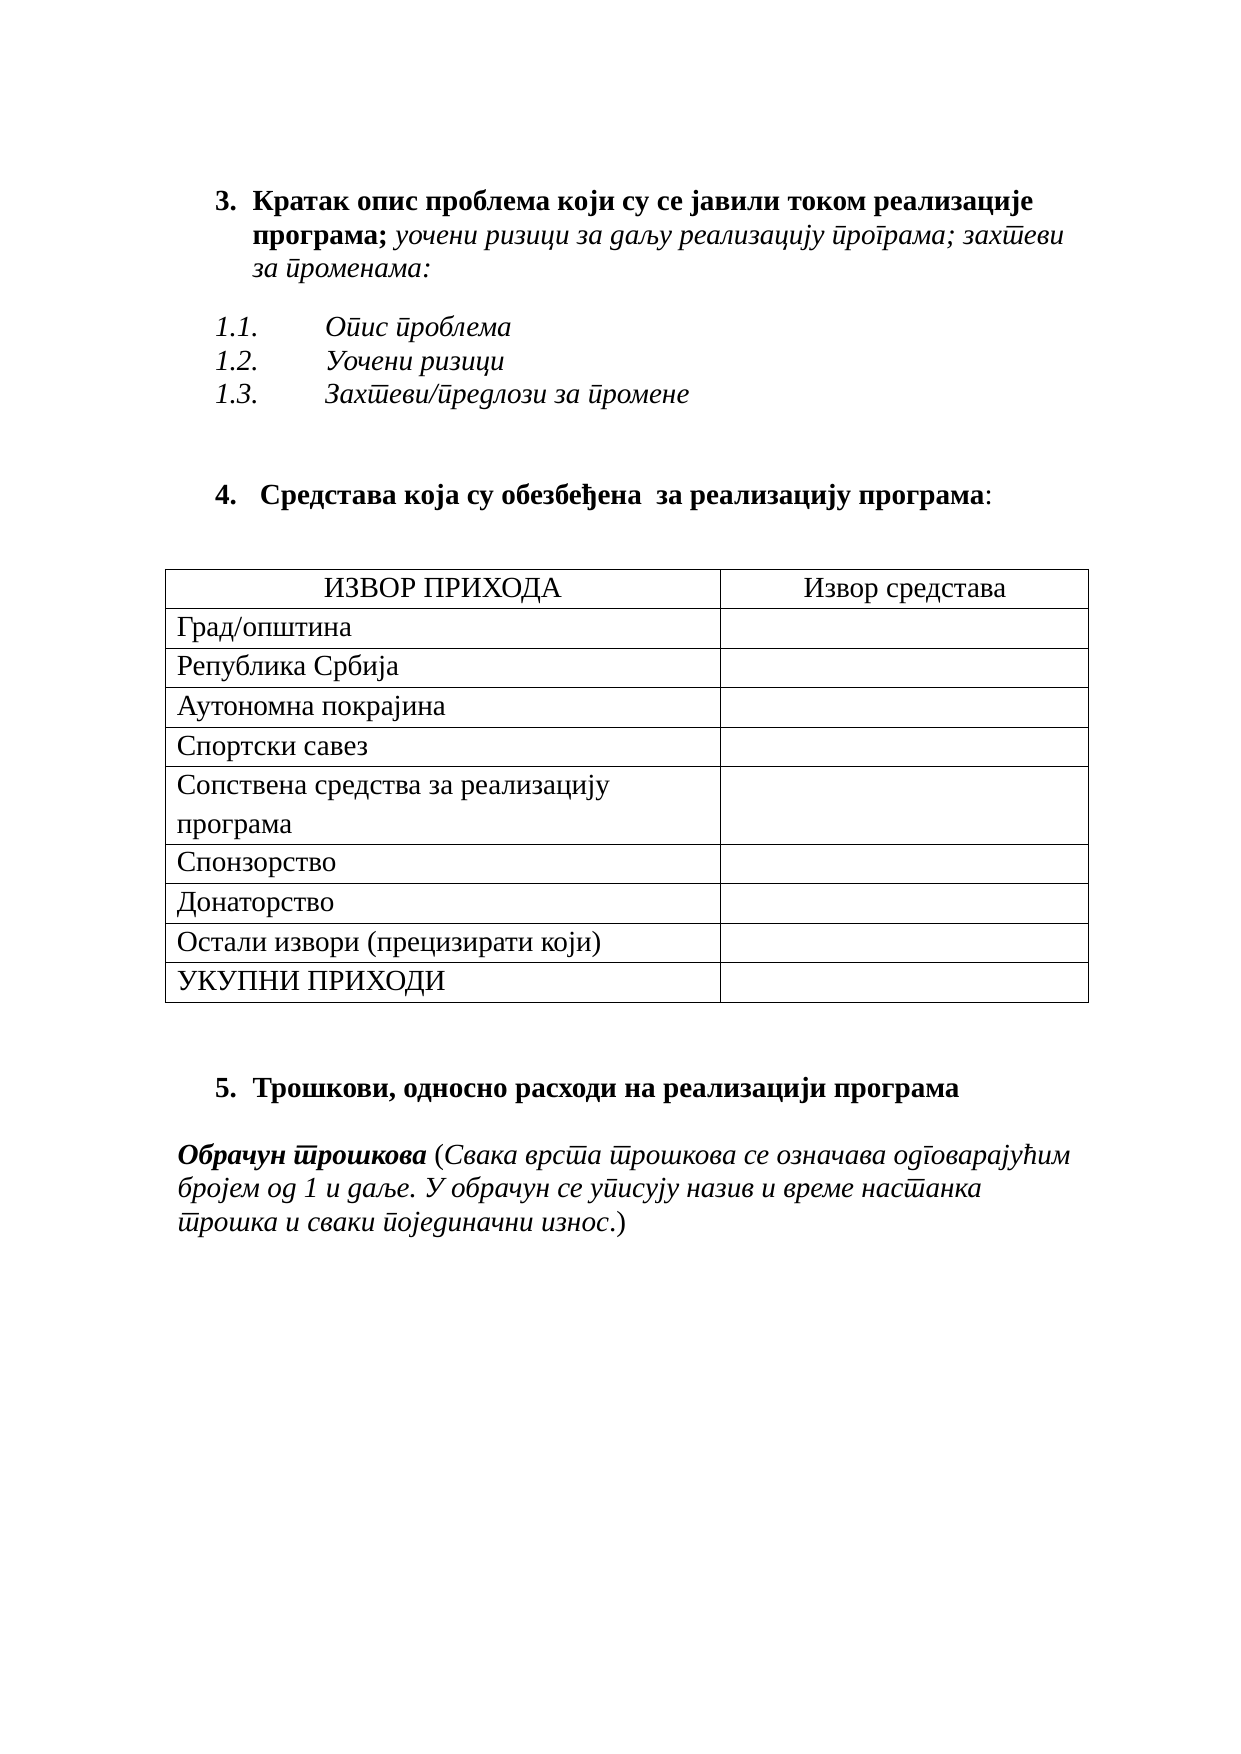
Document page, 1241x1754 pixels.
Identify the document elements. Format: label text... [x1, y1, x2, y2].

table_cell [721, 728, 1088, 766]
table_header ИЗВОР ПРИХОДА [166, 570, 720, 608]
table_cell [721, 963, 1088, 1002]
text Обрачун трошкова (Свака врста трошкова се означава одговарајућим бројем од 1 и даље. У обрачун се уписују назив и време настанка трошка и сваки појединачни износ.) [177, 1137, 1090, 1238]
table_cell Република Србија [166, 649, 720, 687]
table_cell [721, 767, 1088, 843]
table_cell [721, 884, 1088, 923]
table_cell [721, 845, 1088, 883]
list Трошкови, односно расходи на реализацији програма [215, 1070, 1090, 1103]
table_cell УКУПНИ ПРИХОДИ [166, 963, 720, 1002]
table_cell Аутономна покрајина [166, 688, 720, 727]
table_cell Град/општина [166, 609, 720, 647]
table_cell Сопствена средства за реализацију програма [166, 767, 720, 843]
list Средстава која су обезбеђена за реализацију програма: [215, 477, 1090, 510]
list Уочени ризици [215, 343, 1090, 376]
list Захтеви/предлози за промене [215, 376, 1090, 410]
table_cell [721, 688, 1088, 727]
table_cell Остали извори (прецизирати који) [166, 924, 720, 962]
table_cell [721, 924, 1088, 962]
table_cell [721, 649, 1088, 687]
table_cell [721, 609, 1088, 647]
list Опис проблема [215, 309, 1090, 343]
list Кратак опис проблема који су се јавили током реализације програма; уочени ризици за даљу реализацију програма; захтеви за променама: [215, 183, 1090, 284]
table_cell Спонзорство [166, 845, 720, 883]
table_header Извор средстава [721, 570, 1088, 608]
table_cell Донаторство [166, 884, 720, 923]
table_cell Спортски савез [166, 728, 720, 766]
